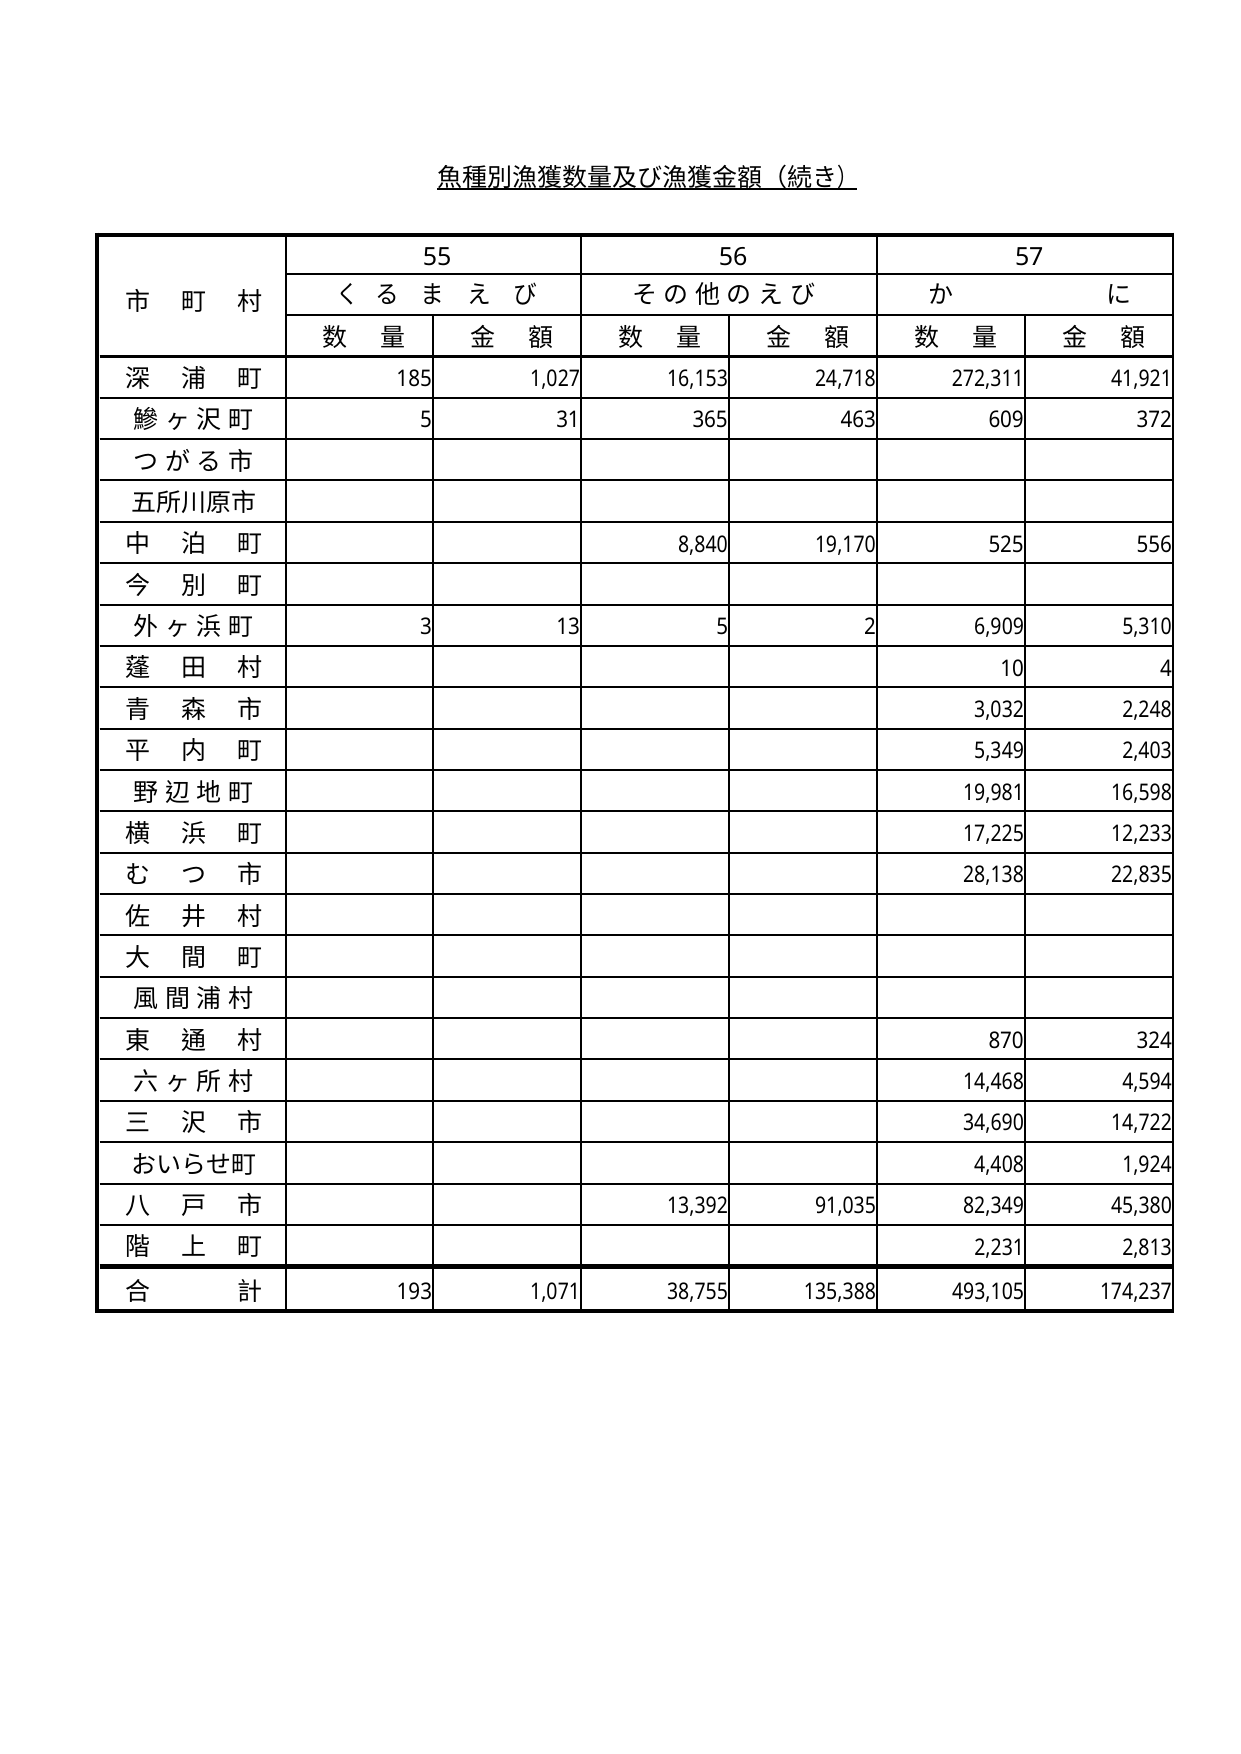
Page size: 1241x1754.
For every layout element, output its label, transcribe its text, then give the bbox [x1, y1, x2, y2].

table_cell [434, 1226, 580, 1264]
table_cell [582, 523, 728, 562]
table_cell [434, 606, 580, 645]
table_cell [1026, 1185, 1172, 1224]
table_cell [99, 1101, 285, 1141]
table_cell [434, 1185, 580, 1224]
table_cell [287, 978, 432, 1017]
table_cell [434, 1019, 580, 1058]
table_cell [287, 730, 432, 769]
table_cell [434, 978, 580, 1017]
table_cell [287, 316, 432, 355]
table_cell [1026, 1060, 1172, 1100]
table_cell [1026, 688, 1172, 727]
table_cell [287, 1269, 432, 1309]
text 魚種別漁獲数量及び漁獲金額（続き） [437, 159, 1194, 194]
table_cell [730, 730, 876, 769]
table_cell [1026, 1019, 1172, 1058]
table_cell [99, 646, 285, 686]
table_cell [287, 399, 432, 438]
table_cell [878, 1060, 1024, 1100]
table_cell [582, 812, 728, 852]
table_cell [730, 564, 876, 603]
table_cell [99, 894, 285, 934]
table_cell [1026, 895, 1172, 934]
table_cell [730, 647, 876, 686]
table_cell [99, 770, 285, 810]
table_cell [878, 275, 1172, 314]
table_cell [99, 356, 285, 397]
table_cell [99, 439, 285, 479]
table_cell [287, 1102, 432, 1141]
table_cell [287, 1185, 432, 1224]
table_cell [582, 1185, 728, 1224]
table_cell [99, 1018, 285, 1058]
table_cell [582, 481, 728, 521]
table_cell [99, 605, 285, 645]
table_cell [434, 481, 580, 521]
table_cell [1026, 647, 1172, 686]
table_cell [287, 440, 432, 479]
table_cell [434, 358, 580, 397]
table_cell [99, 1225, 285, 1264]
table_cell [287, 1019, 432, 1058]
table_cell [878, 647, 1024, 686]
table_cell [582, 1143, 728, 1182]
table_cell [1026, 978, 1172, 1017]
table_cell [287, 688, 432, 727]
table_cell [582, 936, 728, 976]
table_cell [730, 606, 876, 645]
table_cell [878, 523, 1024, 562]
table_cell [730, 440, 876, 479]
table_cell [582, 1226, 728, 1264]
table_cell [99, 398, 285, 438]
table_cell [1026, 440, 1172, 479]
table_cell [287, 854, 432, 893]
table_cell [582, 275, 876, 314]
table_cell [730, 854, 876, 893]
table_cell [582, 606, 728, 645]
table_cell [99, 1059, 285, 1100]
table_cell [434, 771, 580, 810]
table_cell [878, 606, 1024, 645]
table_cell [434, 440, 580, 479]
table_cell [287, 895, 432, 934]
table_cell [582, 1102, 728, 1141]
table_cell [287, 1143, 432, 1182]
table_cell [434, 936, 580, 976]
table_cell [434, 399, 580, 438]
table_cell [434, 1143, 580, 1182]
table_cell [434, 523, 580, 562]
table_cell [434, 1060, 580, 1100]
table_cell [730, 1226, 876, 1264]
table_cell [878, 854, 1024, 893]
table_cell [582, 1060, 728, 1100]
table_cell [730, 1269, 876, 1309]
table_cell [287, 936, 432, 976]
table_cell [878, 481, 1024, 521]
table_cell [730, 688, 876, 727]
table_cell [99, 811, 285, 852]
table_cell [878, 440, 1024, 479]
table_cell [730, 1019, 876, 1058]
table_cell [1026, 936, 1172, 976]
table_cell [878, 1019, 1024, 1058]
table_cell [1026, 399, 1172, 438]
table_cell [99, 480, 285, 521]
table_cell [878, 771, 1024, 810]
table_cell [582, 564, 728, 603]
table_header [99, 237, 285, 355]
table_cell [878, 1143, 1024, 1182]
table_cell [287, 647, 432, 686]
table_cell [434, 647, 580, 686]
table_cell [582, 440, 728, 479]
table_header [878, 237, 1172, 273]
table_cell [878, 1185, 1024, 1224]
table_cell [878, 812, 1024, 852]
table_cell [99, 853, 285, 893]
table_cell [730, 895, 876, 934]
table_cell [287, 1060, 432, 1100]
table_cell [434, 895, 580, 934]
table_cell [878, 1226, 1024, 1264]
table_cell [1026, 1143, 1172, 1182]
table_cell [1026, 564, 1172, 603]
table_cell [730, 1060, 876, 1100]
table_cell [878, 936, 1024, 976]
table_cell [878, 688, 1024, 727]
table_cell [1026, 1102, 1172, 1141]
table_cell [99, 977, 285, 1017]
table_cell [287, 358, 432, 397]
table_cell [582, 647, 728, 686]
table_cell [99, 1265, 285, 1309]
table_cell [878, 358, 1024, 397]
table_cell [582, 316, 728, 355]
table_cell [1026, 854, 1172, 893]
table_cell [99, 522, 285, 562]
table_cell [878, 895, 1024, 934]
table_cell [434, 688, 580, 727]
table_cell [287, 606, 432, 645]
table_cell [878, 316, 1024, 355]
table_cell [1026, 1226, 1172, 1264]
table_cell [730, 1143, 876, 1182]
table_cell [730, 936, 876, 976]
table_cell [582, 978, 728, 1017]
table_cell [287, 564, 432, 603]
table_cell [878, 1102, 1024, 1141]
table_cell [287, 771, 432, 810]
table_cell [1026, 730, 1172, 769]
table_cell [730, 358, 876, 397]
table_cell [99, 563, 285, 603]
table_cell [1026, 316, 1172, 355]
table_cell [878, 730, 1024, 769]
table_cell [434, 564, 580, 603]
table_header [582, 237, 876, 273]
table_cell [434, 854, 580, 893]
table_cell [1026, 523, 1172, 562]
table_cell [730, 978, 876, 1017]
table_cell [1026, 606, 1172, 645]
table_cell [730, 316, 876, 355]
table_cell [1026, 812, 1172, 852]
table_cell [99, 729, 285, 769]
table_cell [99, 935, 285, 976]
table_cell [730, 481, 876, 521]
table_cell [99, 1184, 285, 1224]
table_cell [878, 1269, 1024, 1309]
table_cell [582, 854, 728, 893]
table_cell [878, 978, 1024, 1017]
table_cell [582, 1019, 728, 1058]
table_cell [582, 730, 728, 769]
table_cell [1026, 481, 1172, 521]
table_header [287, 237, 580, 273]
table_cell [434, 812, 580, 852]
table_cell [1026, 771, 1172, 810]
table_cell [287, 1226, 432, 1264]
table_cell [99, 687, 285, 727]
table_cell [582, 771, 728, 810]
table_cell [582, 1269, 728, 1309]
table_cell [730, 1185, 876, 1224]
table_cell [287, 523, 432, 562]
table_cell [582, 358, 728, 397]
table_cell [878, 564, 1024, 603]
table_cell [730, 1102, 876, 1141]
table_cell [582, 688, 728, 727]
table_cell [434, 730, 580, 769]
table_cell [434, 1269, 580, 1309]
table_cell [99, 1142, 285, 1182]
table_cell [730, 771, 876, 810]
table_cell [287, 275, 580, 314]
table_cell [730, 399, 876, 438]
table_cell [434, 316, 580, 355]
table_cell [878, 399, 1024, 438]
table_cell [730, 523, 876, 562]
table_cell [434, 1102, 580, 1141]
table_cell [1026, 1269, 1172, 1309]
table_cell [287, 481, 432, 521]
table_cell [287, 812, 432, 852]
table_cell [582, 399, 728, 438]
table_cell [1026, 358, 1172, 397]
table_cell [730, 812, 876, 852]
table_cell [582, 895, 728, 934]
